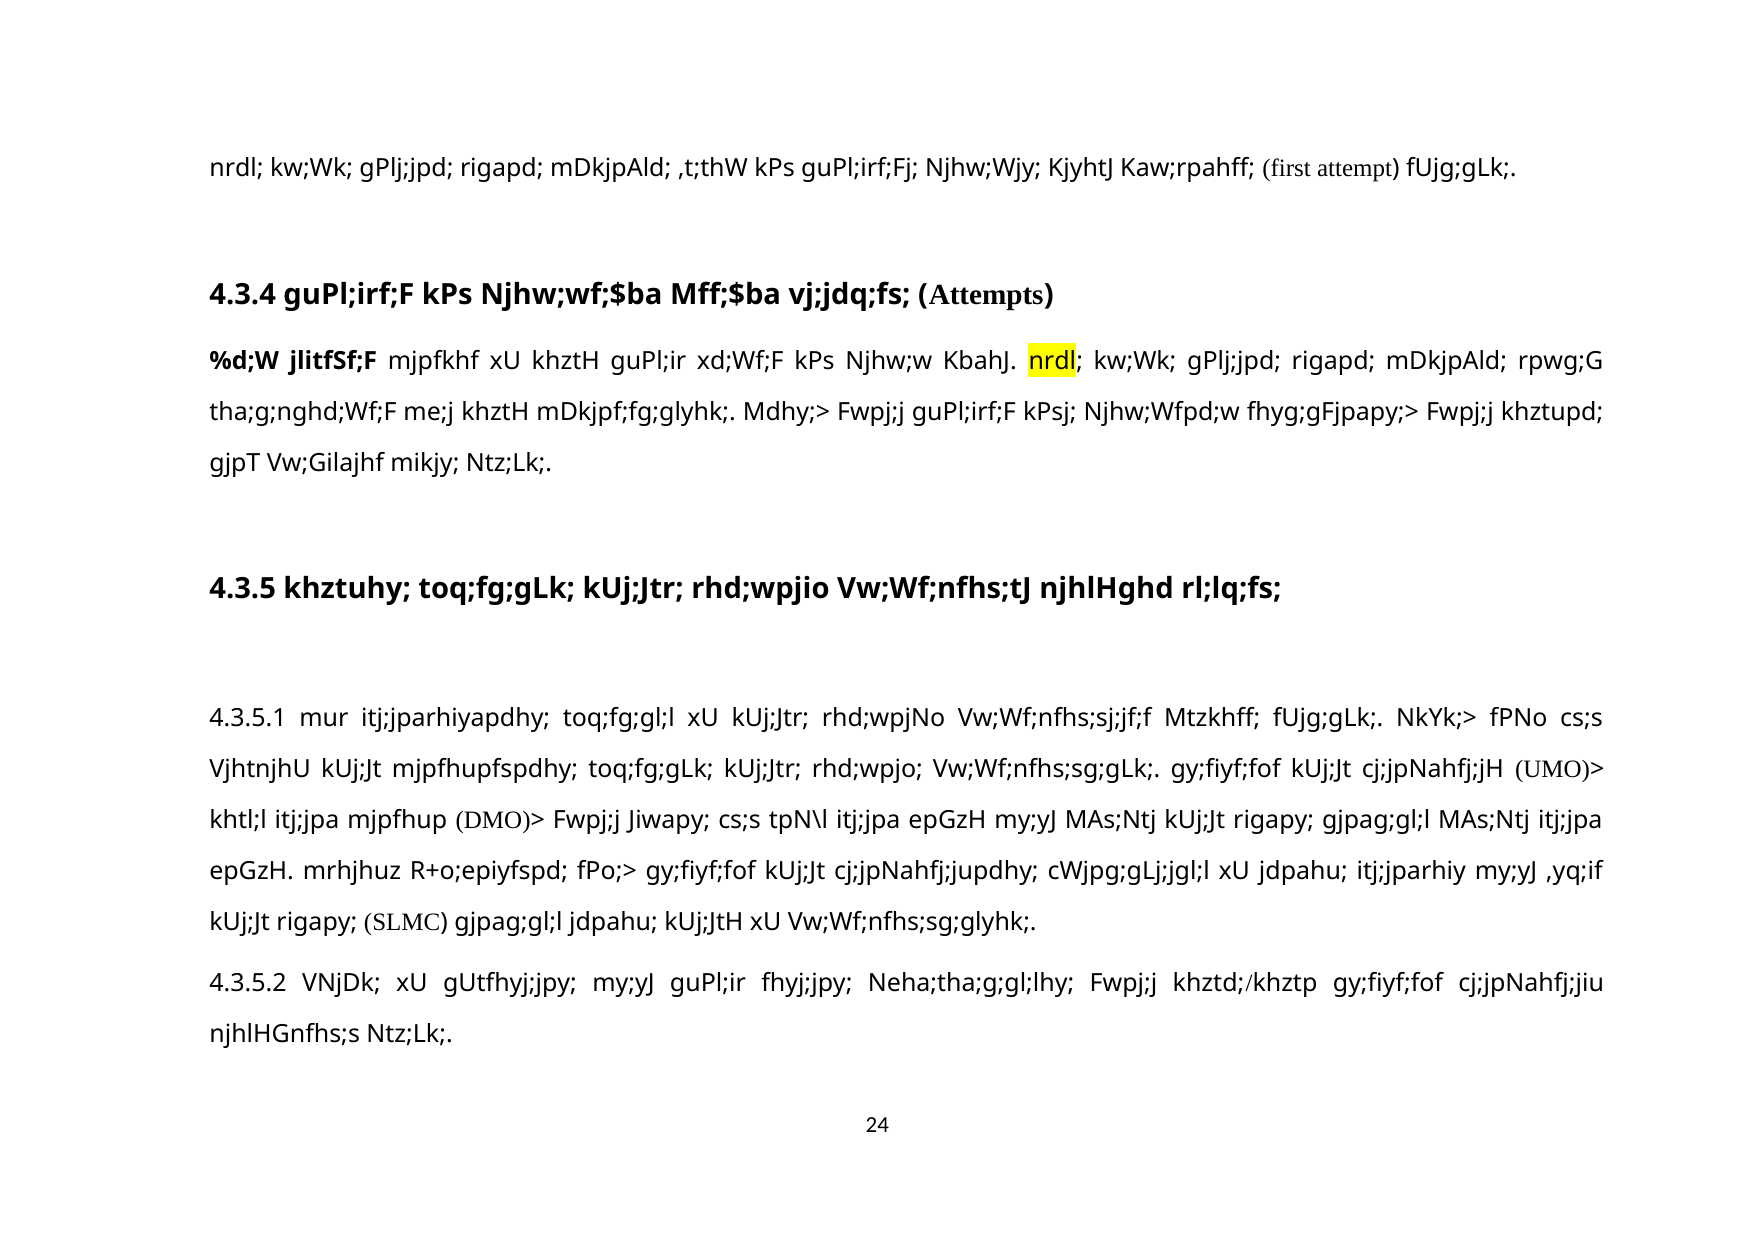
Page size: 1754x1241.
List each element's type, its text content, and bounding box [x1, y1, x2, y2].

text nrdl; kw;Wk; gPlj;jpd; rigapd; mDkjpAld; ,t;thW kPs guPl;irf;Fj; Njhw;Wjy; KjyhtJ Kaw;rpahff; (first attempt) fUjg;gLk;. [209, 150, 1604, 184]
text %d;W jlitfSf;F mjpfkhf xU khztH guPl;ir xd;Wf;F kPs Njhw;w KbahJ. nrdl; kw;Wk; gPlj;jpd; rigapd; mDkjpAld; rpwg;G tha;g;nghd;Wf;F me;j khztH mDkjpf;fg;glyhk;. Mdhy;> Fwpj;j guPl;irf;F kPsj; Njhw;Wfpd;w fhyg;gFjpapy;> Fwpj;j khztupd; gjpT Vw;Gilajhf mikjy; Ntz;Lk;. [209, 343, 1604, 479]
text 4.3.5 khztuhy; toq;fg;gLk; kUj;Jtr; rhd;wpjio Vw;Wf;nfhs;tJ njhlHghd rl;lq;fs; [209, 568, 1604, 607]
text 4.3.5.2 VNjDk; xU gUtfhyj;jpy; my;yJ guPl;ir fhyj;jpy; Neha;tha;g;gl;lhy; Fwpj;j khztd;/khztp gy;fiyf;fof cj;jpNahfj;jiu njhlHGnfhs;s Ntz;Lk;. [209, 965, 1604, 1050]
text 4.3.4 guPl;irf;F kPs Njhw;wf;$ba Mff;$ba vj;jdq;fs; (Attempts) [209, 273, 1604, 313]
text 4.3.5.1 mur itj;jparhiyapdhy; toq;fg;gl;l xU kUj;Jtr; rhd;wpjNo Vw;Wf;nfhs;sj;jf;f Mtzkhff; fUjg;gLk;. NkYk;> fPNo cs;s VjhtnjhU kUj;Jt mjpfhupfspdhy; toq;fg;gLk; kUj;Jtr; rhd;wpjo; Vw;Wf;nfhs;sg;gLk;. gy;fiyf;fof kUj;Jt cj;jpNahfj;jH (UMO)> khtl;l itj;jpa mjpfhup (DMO)> Fwpj;j Jiwapy; cs;s tpN\l itj;jpa epGzH my;yJ MAs;Ntj kUj;Jt rigapy; gjpag;gl;l MAs;Ntj itj;jpa epGzH. mrhjhuz R+o;epiyfspd; fPo;> gy;fiyf;fof kUj;Jt cj;jpNahfj;jupdhy; cWjpg;gLj;jgl;l xU jdpahu; itj;jparhiy my;yJ ,yq;if kUj;Jt rigapy; (SLMC) gjpag;gl;l jdpahu; kUj;JtH xU Vw;Wf;nfhs;sg;glyhk;. [209, 699, 1604, 937]
